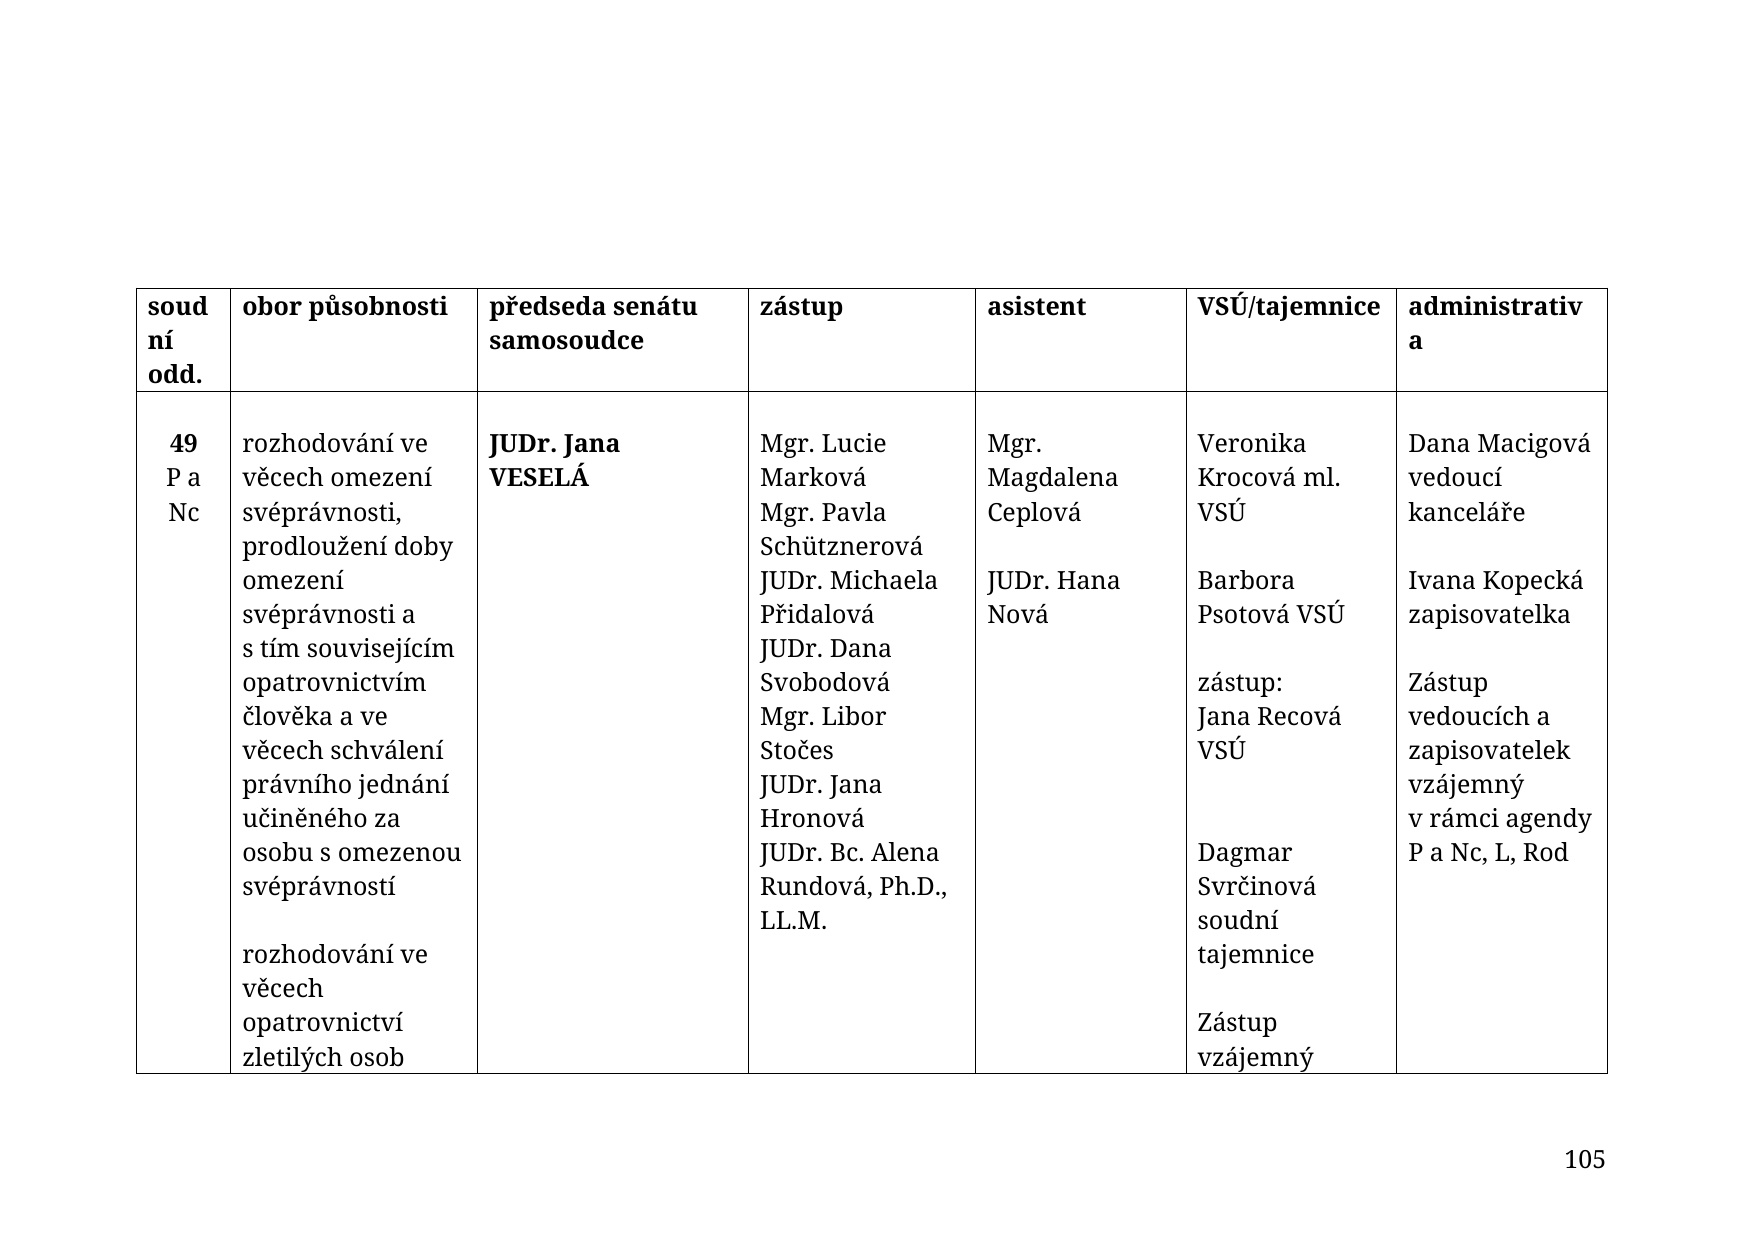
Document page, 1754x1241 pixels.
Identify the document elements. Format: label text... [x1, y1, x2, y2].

table_header obor působnosti [231, 289, 477, 391]
table_header předseda senátu samosoudce [478, 289, 748, 391]
table_header asistent [976, 289, 1186, 391]
table_cell 49 P a Nc [137, 392, 230, 1073]
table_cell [976, 392, 1186, 1073]
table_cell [1187, 392, 1396, 1073]
table_header zástup [749, 289, 975, 391]
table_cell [749, 392, 975, 1073]
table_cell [231, 392, 477, 1073]
table_header soudní odd. [137, 289, 230, 391]
table_header VSÚ/tajemnice [1187, 289, 1396, 391]
table_header administrativa [1397, 289, 1607, 391]
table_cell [1397, 392, 1607, 1073]
table_cell JUDr. Jana VESELÁ [478, 392, 748, 1073]
